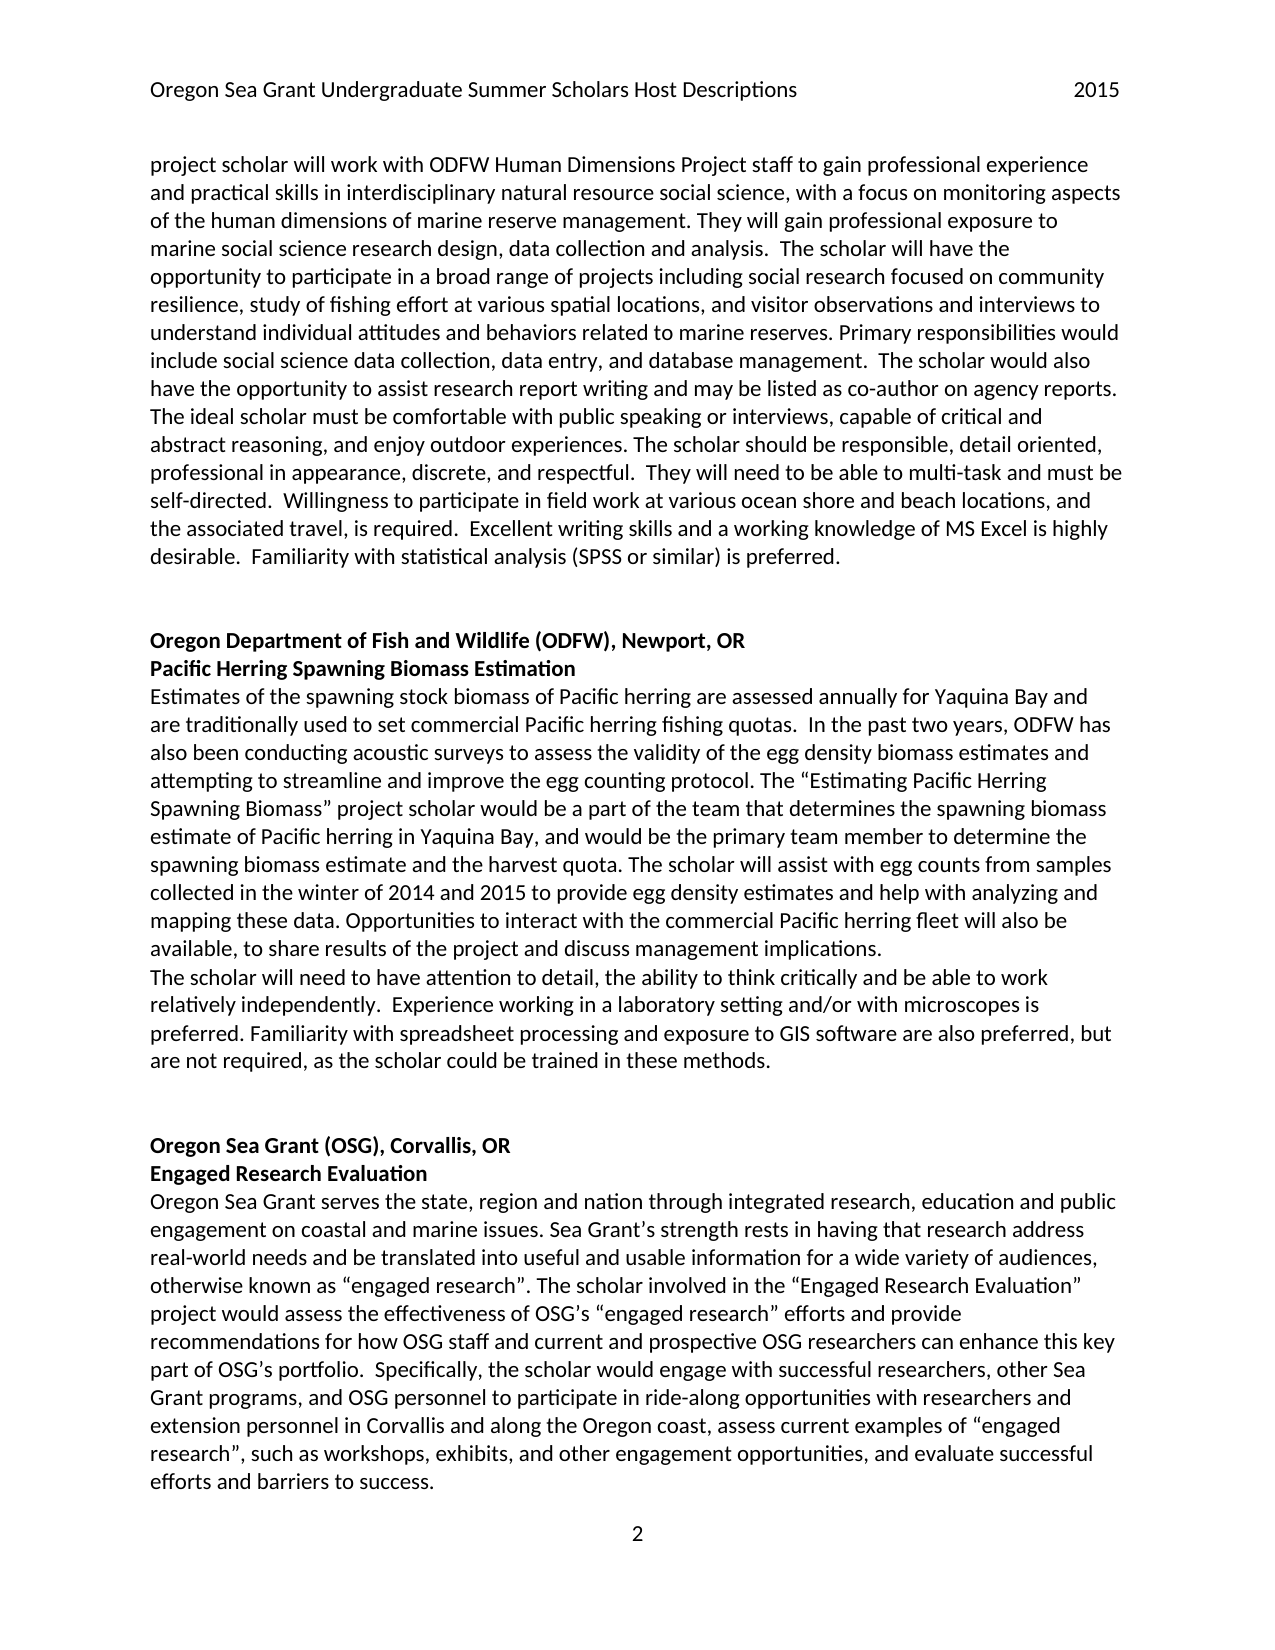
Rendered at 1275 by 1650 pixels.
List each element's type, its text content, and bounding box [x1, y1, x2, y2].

text Pacific Herring Spawning Biomass Estimation [150, 654, 1125, 682]
text The scholar will need to have attention to detail, the ability to think critically and be able to work relatively independently. Experience working in a laboratory setting and/or with microscopes is preferred. Familiarity with spreadsheet processing and exposure to GIS software are also preferred, but are not required, as the scholar could be trained in these methods. [150, 963, 1125, 1075]
text Oregon Department of Fish and Wildlife (ODFW), Newport, OR [150, 626, 1125, 654]
text Estimates of the spawning stock biomass of Pacific herring are assessed annually for Yaquina Bay and are traditionally used to set commercial Pacific herring fishing quotas. In the past two years, ODFW has also been conducting acoustic surveys to assess the validity of the egg density biomass estimates and attempting to streamline and improve the egg counting protocol. The “Estimating Pacific Herring Spawning Biomass” project scholar would be a part of the team that determines the spawning biomass estimate of Pacific herring in Yaquina Bay, and would be the primary team member to determine the spawning biomass estimate and the harvest quota. The scholar will assist with egg counts from samples collected in the winter of 2014 and 2015 to provide egg density estimates and help with analyzing and mapping these data. Opportunities to interact with the commercial Pacific herring fleet will also be available, to share results of the project and discuss management implications. [150, 682, 1125, 963]
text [150, 150, 1125, 402]
text Oregon Sea Grant serves the state, region and nation through integrated research, education and public engagement on coastal and marine issues. Sea Grant’s strength rests in having that research address real-world needs and be translated into useful and usable information for a wide variety of audiences, otherwise known as “engaged research”. The scholar involved in the “Engaged Research Evaluation” project would assess the effectiveness of OSG’s “engaged research” efforts and provide recommendations for how OSG staff and current and prospective OSG researchers can enhance this key part of OSG’s portfolio. Specifically, the scholar would engage with successful researchers, other Sea Grant programs, and OSG personnel to participate in ride-along opportunities with researchers and extension personnel in Corvallis and along the Oregon coast, assess current examples of “engaged research”, such as workshops, exhibits, and other engagement opportunities, and evaluate successful efforts and barriers to success. [150, 1187, 1125, 1495]
text The ideal scholar must be comfortable with public speaking or interviews, capable of critical and abstract reasoning, and enjoy outdoor experiences. The scholar should be responsible, detail oriented, professional in appearance, discrete, and respectful. They will need to be able to multi-task and must be self-directed. Willingness to participate in field work at various ocean shore and beach locations, and the associated travel, is required. Excellent writing skills and a working knowledge of MS Excel is highly desirable. Familiarity with statistical analysis (SPSS or similar) is preferred. [150, 402, 1125, 570]
text Oregon Sea Grant (OSG), Corvallis, OR [150, 1131, 1125, 1159]
text Engaged Research Evaluation [150, 1159, 1125, 1187]
